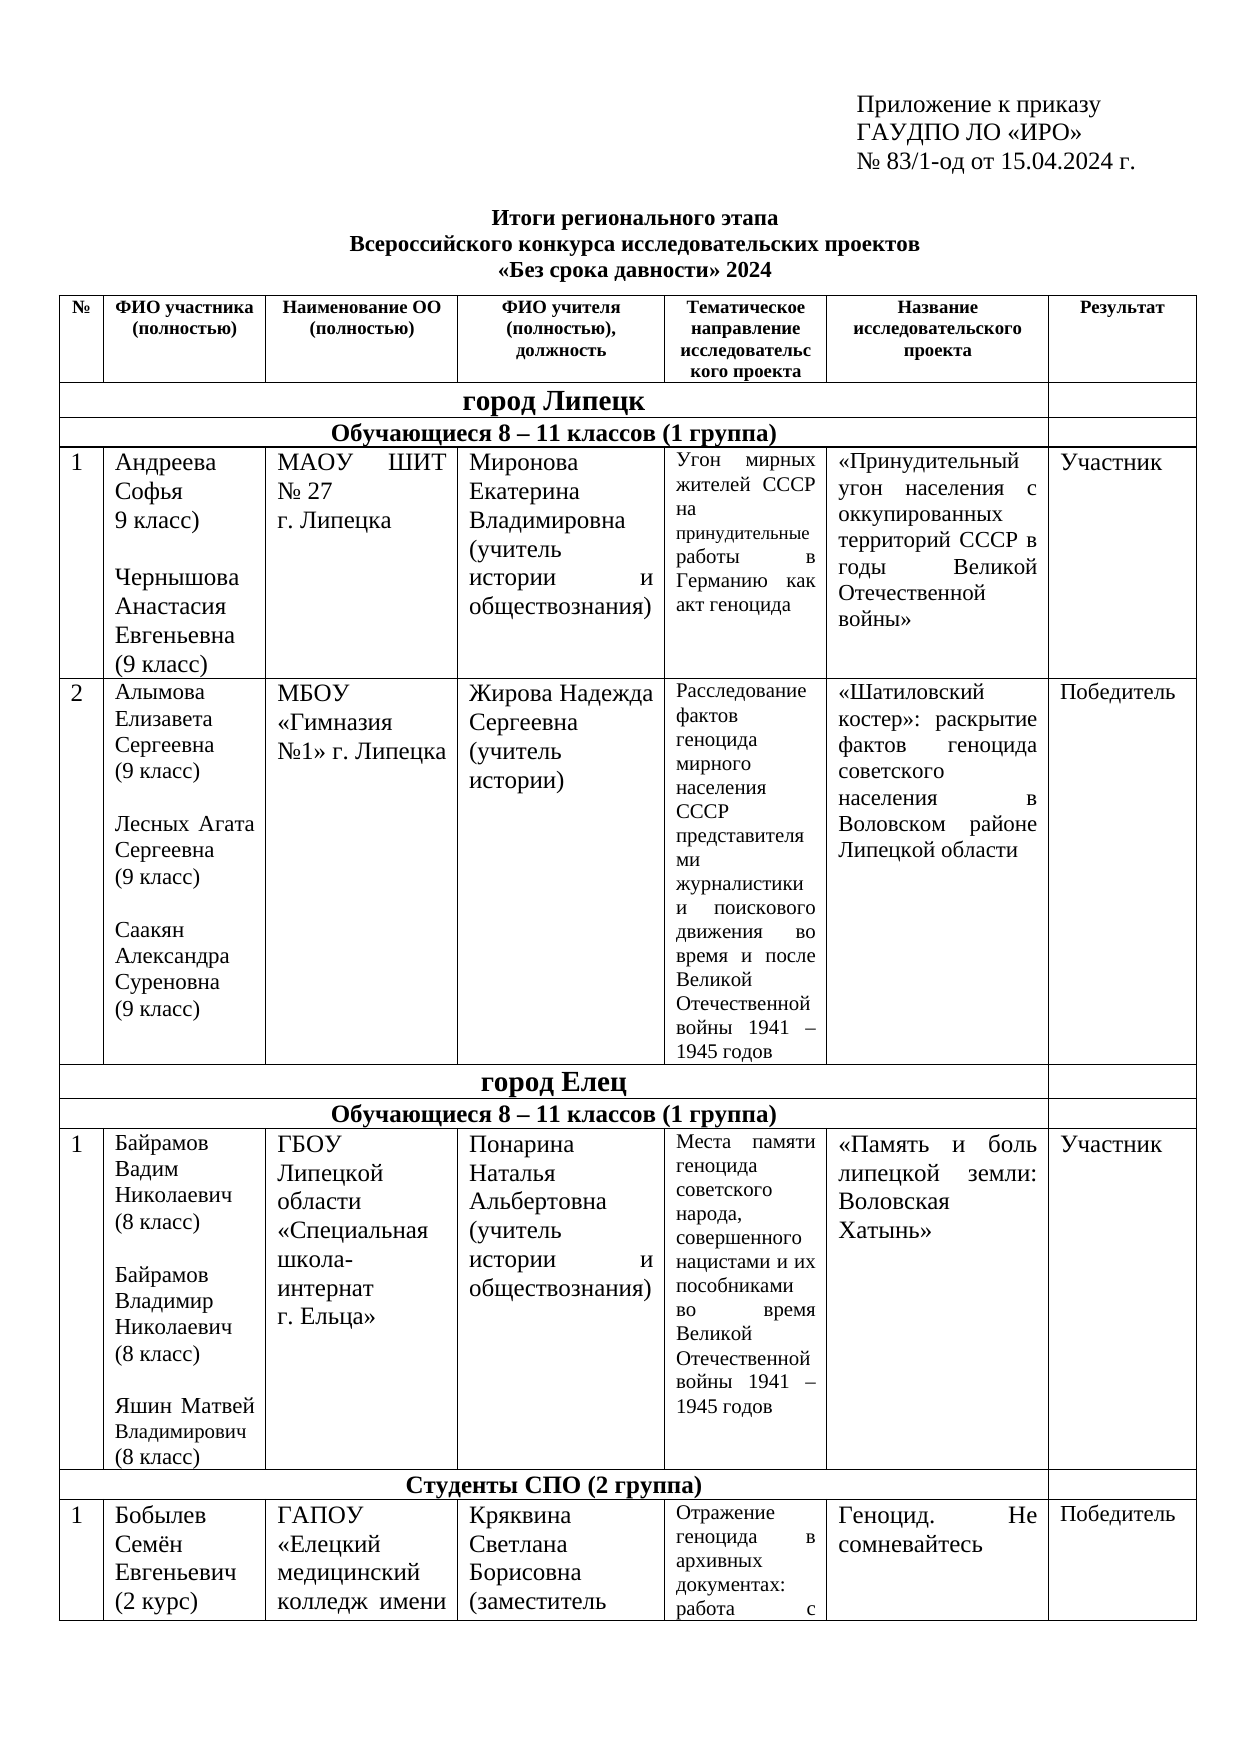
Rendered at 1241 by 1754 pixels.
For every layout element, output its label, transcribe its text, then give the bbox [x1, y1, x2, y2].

table_cell 1 [60, 1500, 103, 1620]
text Итоги регионального этапа [118, 204, 1152, 230]
table_cell ГБОУ Липецкой области «Специальная школа-интернат г. Ельца» [266, 1129, 457, 1469]
table_cell Победитель [1049, 679, 1196, 1063]
table_cell город Елец [60, 1065, 1048, 1098]
table_cell Обучающиеся 8 – 11 классов (1 группа) [60, 418, 1048, 446]
text ГАУДПО ЛО «ИРО» [118, 117, 1152, 146]
table_header Тематическое направление исследовательского проекта [665, 296, 826, 382]
table_cell Участник [1049, 1129, 1196, 1469]
table_cell Угон мирных жителей СССР на принудительные работы в Германию как акт геноцида [665, 448, 826, 677]
table_cell Андреева Софья 9 класс) Чернышова Анастасия Евгеньевна (9 класс) [104, 448, 265, 677]
text Всероссийского конкурса исследовательских проектов [118, 230, 1152, 256]
table_cell Победитель [1049, 1500, 1196, 1620]
table_cell «Шатиловский костер»: раскрытие фактов геноцида советского населения в Воловском районе Липецкой области [827, 679, 1048, 1063]
table_cell [1049, 1065, 1196, 1098]
table_header Результат [1049, 296, 1196, 382]
table_header ФИО учителя (полностью), должность [458, 296, 664, 382]
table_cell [458, 1500, 664, 1620]
table_header ФИО участника (полностью) [104, 296, 265, 382]
table_cell [1049, 1099, 1196, 1128]
table_header Наименование ОО (полностью) [266, 296, 457, 382]
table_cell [104, 1500, 265, 1620]
table_cell [1049, 1470, 1196, 1499]
table_cell «Принудительный угон населения с оккупированных территорий СССР в годы Великой Отечественной войны» [827, 448, 1048, 677]
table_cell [665, 1500, 826, 1620]
text № 83/1-од от 15.04.2024 г. [118, 146, 1152, 175]
table_cell Места памяти геноцида советского народа, совершенного нацистами и их пособниками во время Великой Отечественной войны 1941 – 1945 годов [665, 1129, 826, 1469]
table_cell [1049, 418, 1196, 446]
table_cell МАОУ ШИТ № 27 г. Липецка [266, 448, 457, 677]
table_cell [1049, 383, 1196, 417]
table_header № [60, 296, 103, 382]
table_cell Жирова Надежда Сергеевна (учитель истории) [458, 679, 664, 1063]
table_cell МБОУ «Гимназия №1» г. Липецка [266, 679, 457, 1063]
table_cell 1 [60, 448, 103, 677]
table_cell Участник [1049, 448, 1196, 677]
table_cell Алымова Елизавета Сергеевна (9 класс) Лесных Агата Сергеевна (9 класс) Саакян Александра Суреновна (9 класс) [104, 679, 265, 1063]
table_cell 1 [60, 1129, 103, 1469]
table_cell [266, 1500, 457, 1620]
table_cell Расследование фактов геноцида мирного населения СССР представителями журналистики и поискового движения во время и после Великой Отечественной войны 1941 – 1945 годов [665, 679, 826, 1063]
text «Без срока давности» 2024 [118, 256, 1152, 283]
table_cell Понарина Наталья Альбертовна (учитель истории и обществознания) [458, 1129, 664, 1469]
table_cell город Липецк [60, 383, 1048, 417]
table_cell «Память и боль липецкой земли: Воловская Хатынь» [827, 1129, 1048, 1469]
table_cell Байрамов Вадим Николаевич (8 класс) Байрамов Владимир Николаевич (8 класс) Яшин Матвей Владимирович (8 класс) [104, 1129, 265, 1469]
text Приложение к приказу [118, 89, 1152, 117]
table_cell Обучающиеся 8 – 11 классов (1 группа) [60, 1099, 1048, 1128]
table_cell Студенты СПО (2 группа) [60, 1470, 1048, 1499]
table_cell Миронова Екатерина Владимировна (учитель истории и обществознания) [458, 448, 664, 677]
table_cell 2 [60, 679, 103, 1063]
table_header Название исследовательского проекта [827, 296, 1048, 382]
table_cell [827, 1500, 1048, 1620]
